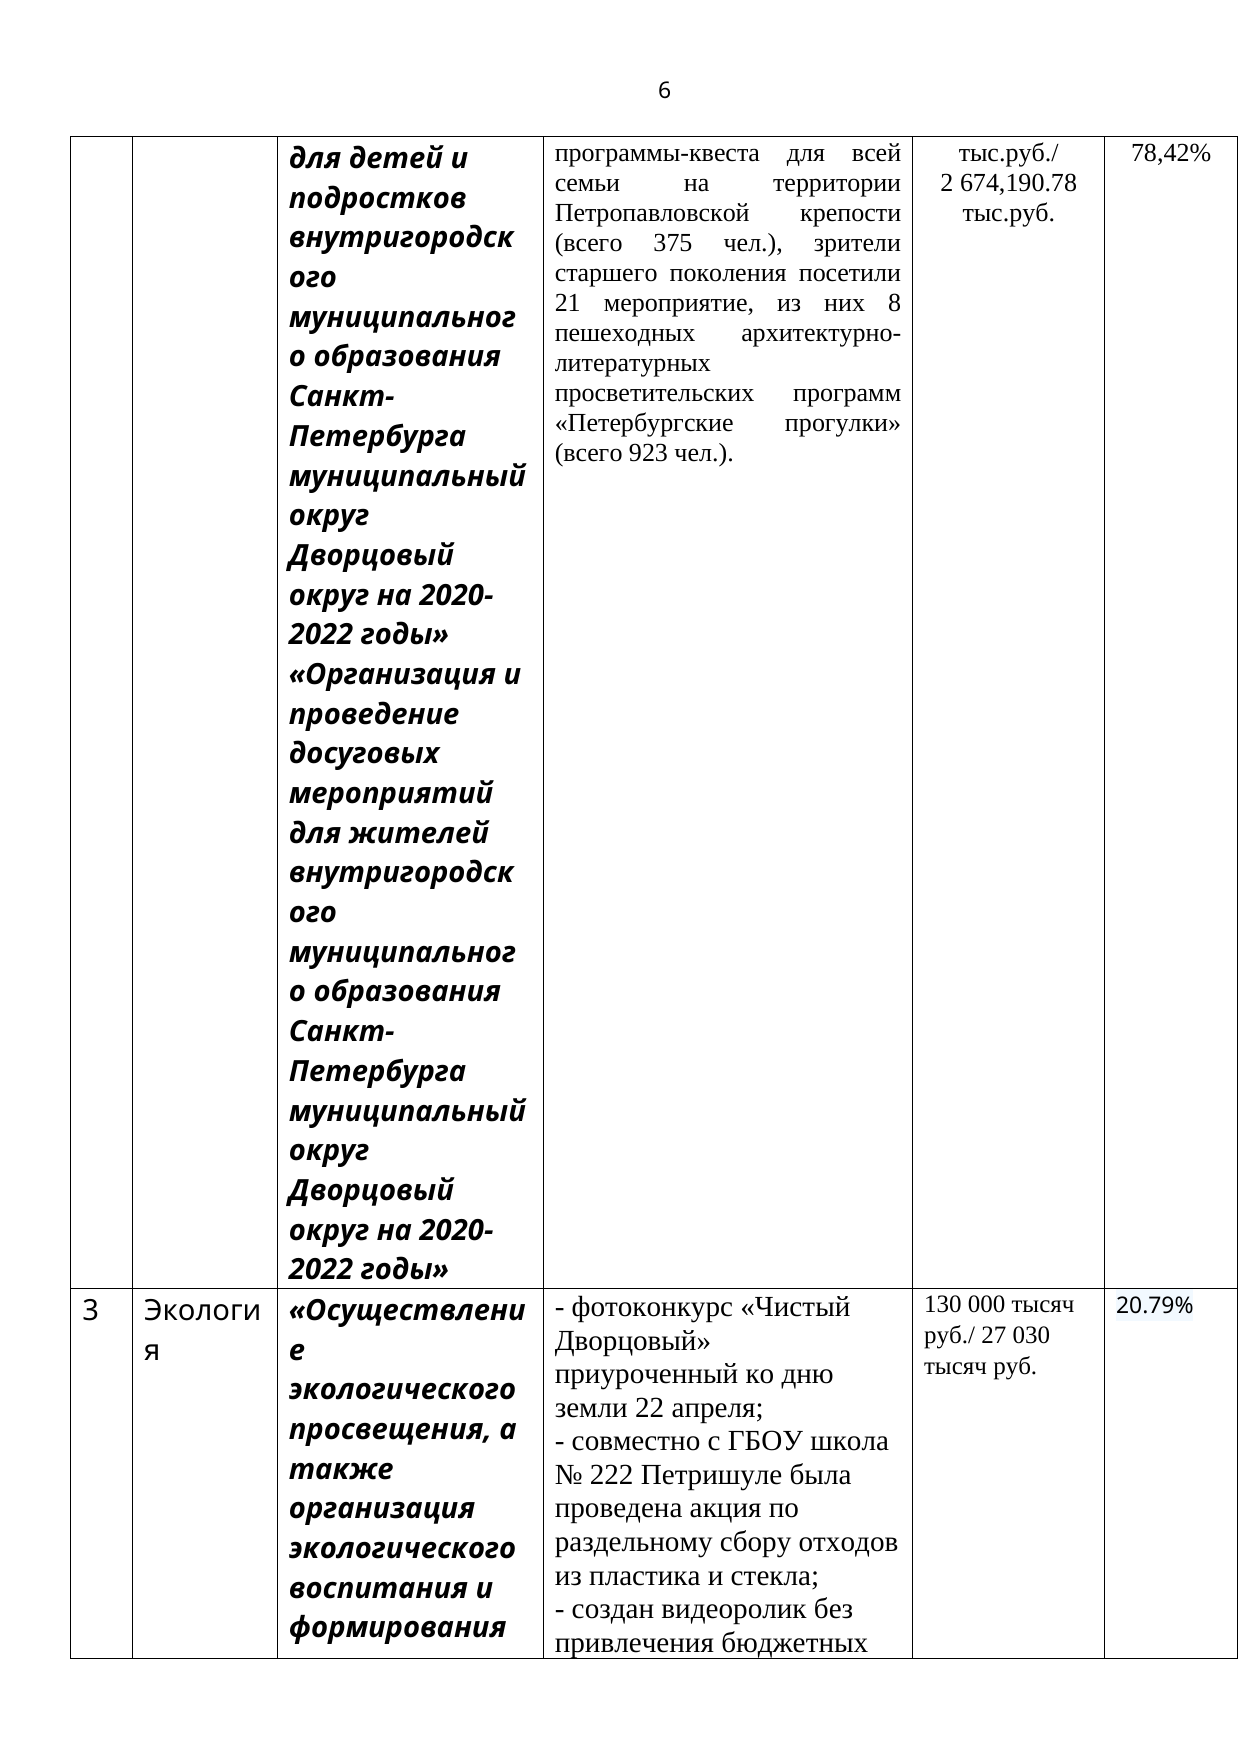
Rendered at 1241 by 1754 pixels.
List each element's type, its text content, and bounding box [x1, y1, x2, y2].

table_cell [913, 137, 1104, 1288]
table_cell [544, 1289, 912, 1658]
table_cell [913, 1289, 1104, 1658]
table_cell 20.79% [1105, 1289, 1237, 1658]
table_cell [544, 137, 912, 1288]
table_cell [278, 137, 543, 1288]
table_cell 99,88% 78,42% [1105, 137, 1237, 1288]
table_cell 3 [71, 1289, 132, 1658]
table_cell [71, 137, 132, 1288]
table_cell Экология [133, 1289, 277, 1658]
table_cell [278, 1289, 543, 1658]
